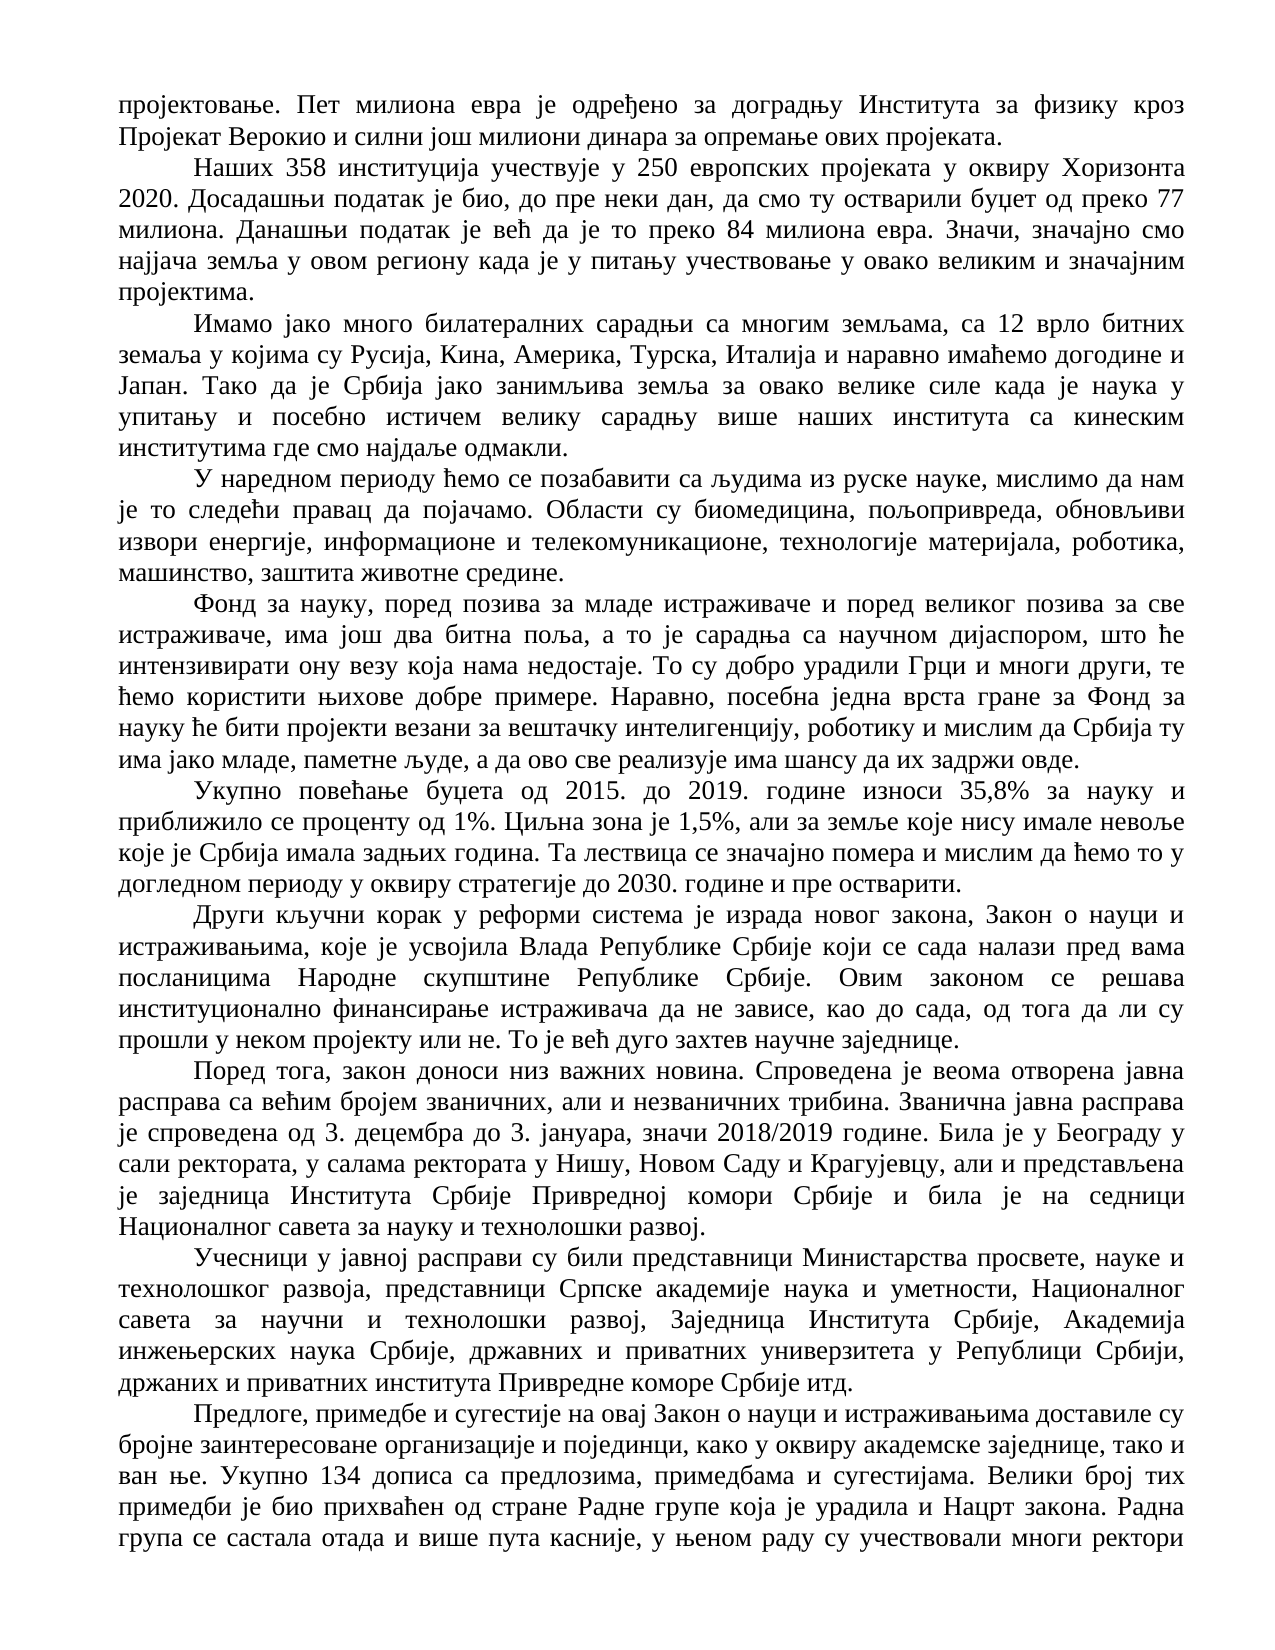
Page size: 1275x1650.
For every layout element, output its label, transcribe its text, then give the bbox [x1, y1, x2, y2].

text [118, 89, 1186, 151]
text Фонд за науку, поред позива за младе истраживаче и поред великог позива за све истраживаче, има још два битна поља, а то је сарадња са научном дијаспором, што ће интензивирати ону везу која нама недостаје. То су добро урадили Грци и многи други, те ћемо користити њихове добре примере. Наравно, посебна једна врста гране за Фонд за науку ће бити пројекти везани за вештачку интелигенцију, роботику и мислим да Србија ту има јако младе, паметне људе, а да ово све реализује има шансу да их задржи овде. [118, 587, 1186, 774]
text Укупно повећање буџета од 2015. до 2019. године износи 35,8% за науку и приближило се проценту од 1%. Циљна зона је 1,5%, али за земље које нису имале невоље које је Србија имала задњих година. Та лествица се значајно помера и мислим да ћемо то у догледном периоду у оквиру стратегије до 2030. године и пре остварити. [118, 774, 1186, 898]
text Поред тога, закон доноси низ важних новина. Спроведена је веома отворена јавна расправа са већим бројем званичних, али и незваничних трибина. Званична јавна расправа је спроведена од 3. децембра до 3. јануара, значи 2018/2019 године. Била је у Београду у сали ректората, у салама ректората у Нишу, Новом Саду и Крагујевцу, али и представљена је заједница Института Србије Привредној комори Србије и била је на седници Националног савета за науку и технолошки развој. [118, 1054, 1186, 1241]
text Имамо јако много билатералних сарадњи са многим земљама, са 12 врло битних земаља у којима су Русија, Кина, Америка, Турска, Италија и наравно имаћемо догодине и Јапан. Тако да је Србија јако занимљива земља за овако велике силе када је наука у упитању и посебно истичем велику сарадњу више наших института са кинеским институтима где смо најдаље одмакли. [118, 307, 1186, 462]
text Наших 358 институција учествује у 250 европских пројеката у оквиру Хоризонта 2020. Досадашњи податак је био, до пре неки дан, да смо ту остварили буџет од преко 77 милиона. Данашњи податак је већ да је то преко 84 милиона евра. Значи, значајно смо најјача земља у овом региону када је у питању учествовање у овако великим и значајним пројектима. [118, 151, 1186, 307]
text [118, 1397, 1186, 1552]
text У наредном периоду ћемо се позабавити са људима из руске науке, мислимо да нам је то следећи правац да појачамо. Области су биомедицина, пољопривреда, обновљиви извори енергије, информационе и телекомуникационе, технологије материјала, роботика, машинство, заштита животне средине. [118, 462, 1186, 587]
text Други кључни корак у реформи система је израда новог закона, Закон о науци и истраживањима, које је усвојила Влада Републике Србије који се сада налази пред вама посланицима Народне скупштине Републике Србије. Овим законом се решава институционално финансирање истраживача да не зависе, као до сада, од тога да ли су прошли у неком пројекту или не. То је већ дуго захтев научне заједнице. [118, 898, 1186, 1054]
text Учесници у јавној расправи су били представници Министарства просвете, науке и технолошког развоја, представници Српске академије наука и уметности, Националног савета за научни и технолошки развој, Заједница Института Србије, Академија инжењерских наука Србије, државних и приватних универзитета у Републици Србији, држаних и приватних института Привредне коморе Србије итд. [118, 1241, 1186, 1397]
